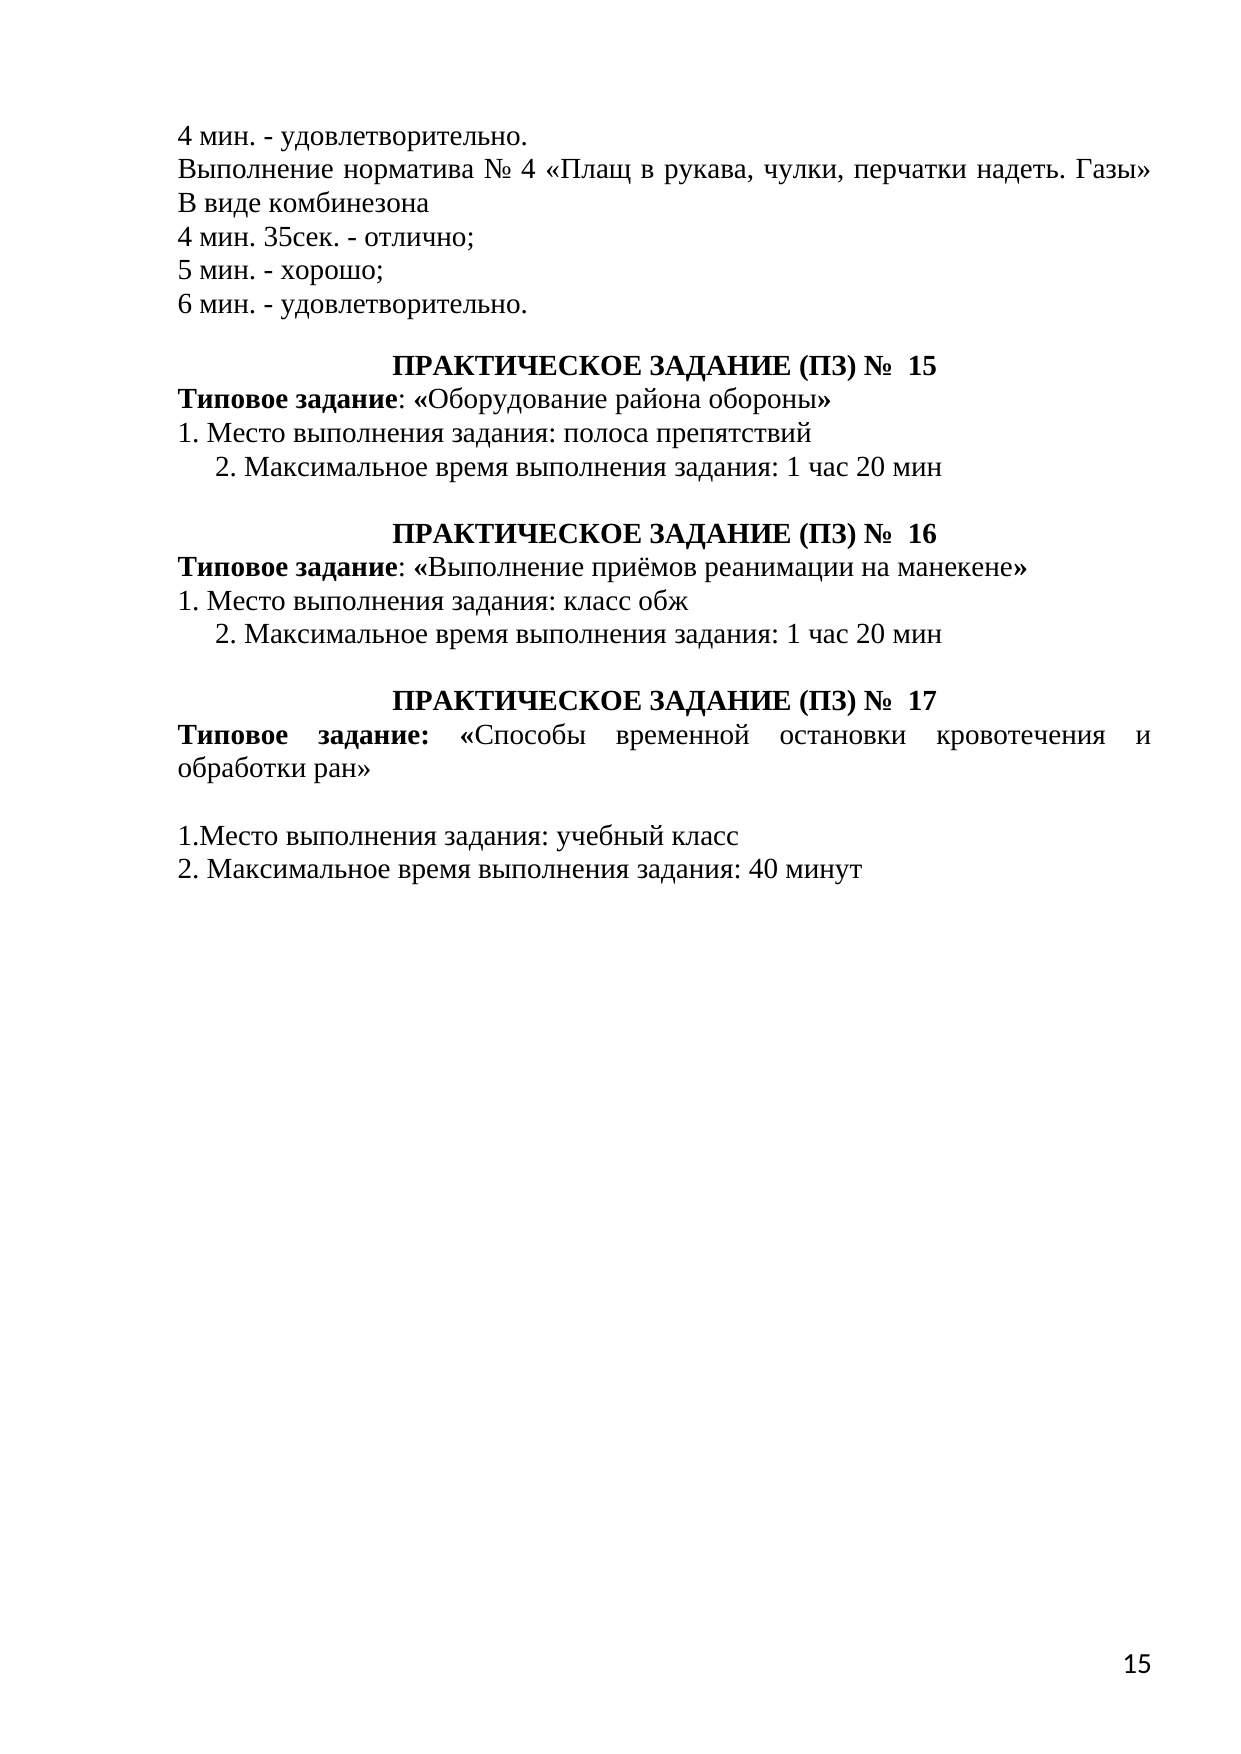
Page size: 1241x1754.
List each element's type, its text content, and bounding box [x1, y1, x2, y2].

text ПРАКТИЧЕСКОЕ ЗАДАНИЕ (ПЗ) № 16 [177, 516, 1152, 549]
text Типовое задание: «Способы временной остановки кровотечения и обработки ран» [177, 717, 1152, 784]
text ПРАКТИЧЕСКОЕ ЗАДАНИЕ (ПЗ) № 17 [177, 683, 1152, 717]
text 5 мин. - хорошо; [177, 252, 1152, 286]
text ПРАКТИЧЕСКОЕ ЗАДАНИЕ (ПЗ) № 15 [177, 348, 1152, 382]
text 1. Место выполнения задания: полоса препятствий [177, 415, 1152, 449]
text 1. Место выполнения задания: класс обж [177, 583, 1152, 616]
text 2. Максимальное время выполнения задания: 1 час 20 мин [177, 616, 1152, 650]
text 4 мин. 35сек. - отлично; [177, 219, 1152, 252]
text 2. Максимальное время выполнения задания: 1 час 20 мин [177, 449, 1152, 482]
text 6 мин. - удовлетворительно. [177, 286, 1152, 319]
text Типовое задание: «Выполнение приёмов реанимации на манекене» [177, 549, 1152, 583]
text Типовое задание: «Оборудование района обороны» [177, 382, 1152, 415]
text Выполнение норматива № 4 «Плащ в рукава, чулки, перчатки надеть. Газы» В виде комбинезона [177, 152, 1152, 219]
text 1.Место выполнения задания: учебный класс [177, 818, 1152, 851]
text 4 мин. - удовлетворительно. [177, 118, 1152, 152]
text 2. Максимальное время выполнения задания: 40 минут [177, 851, 1152, 885]
